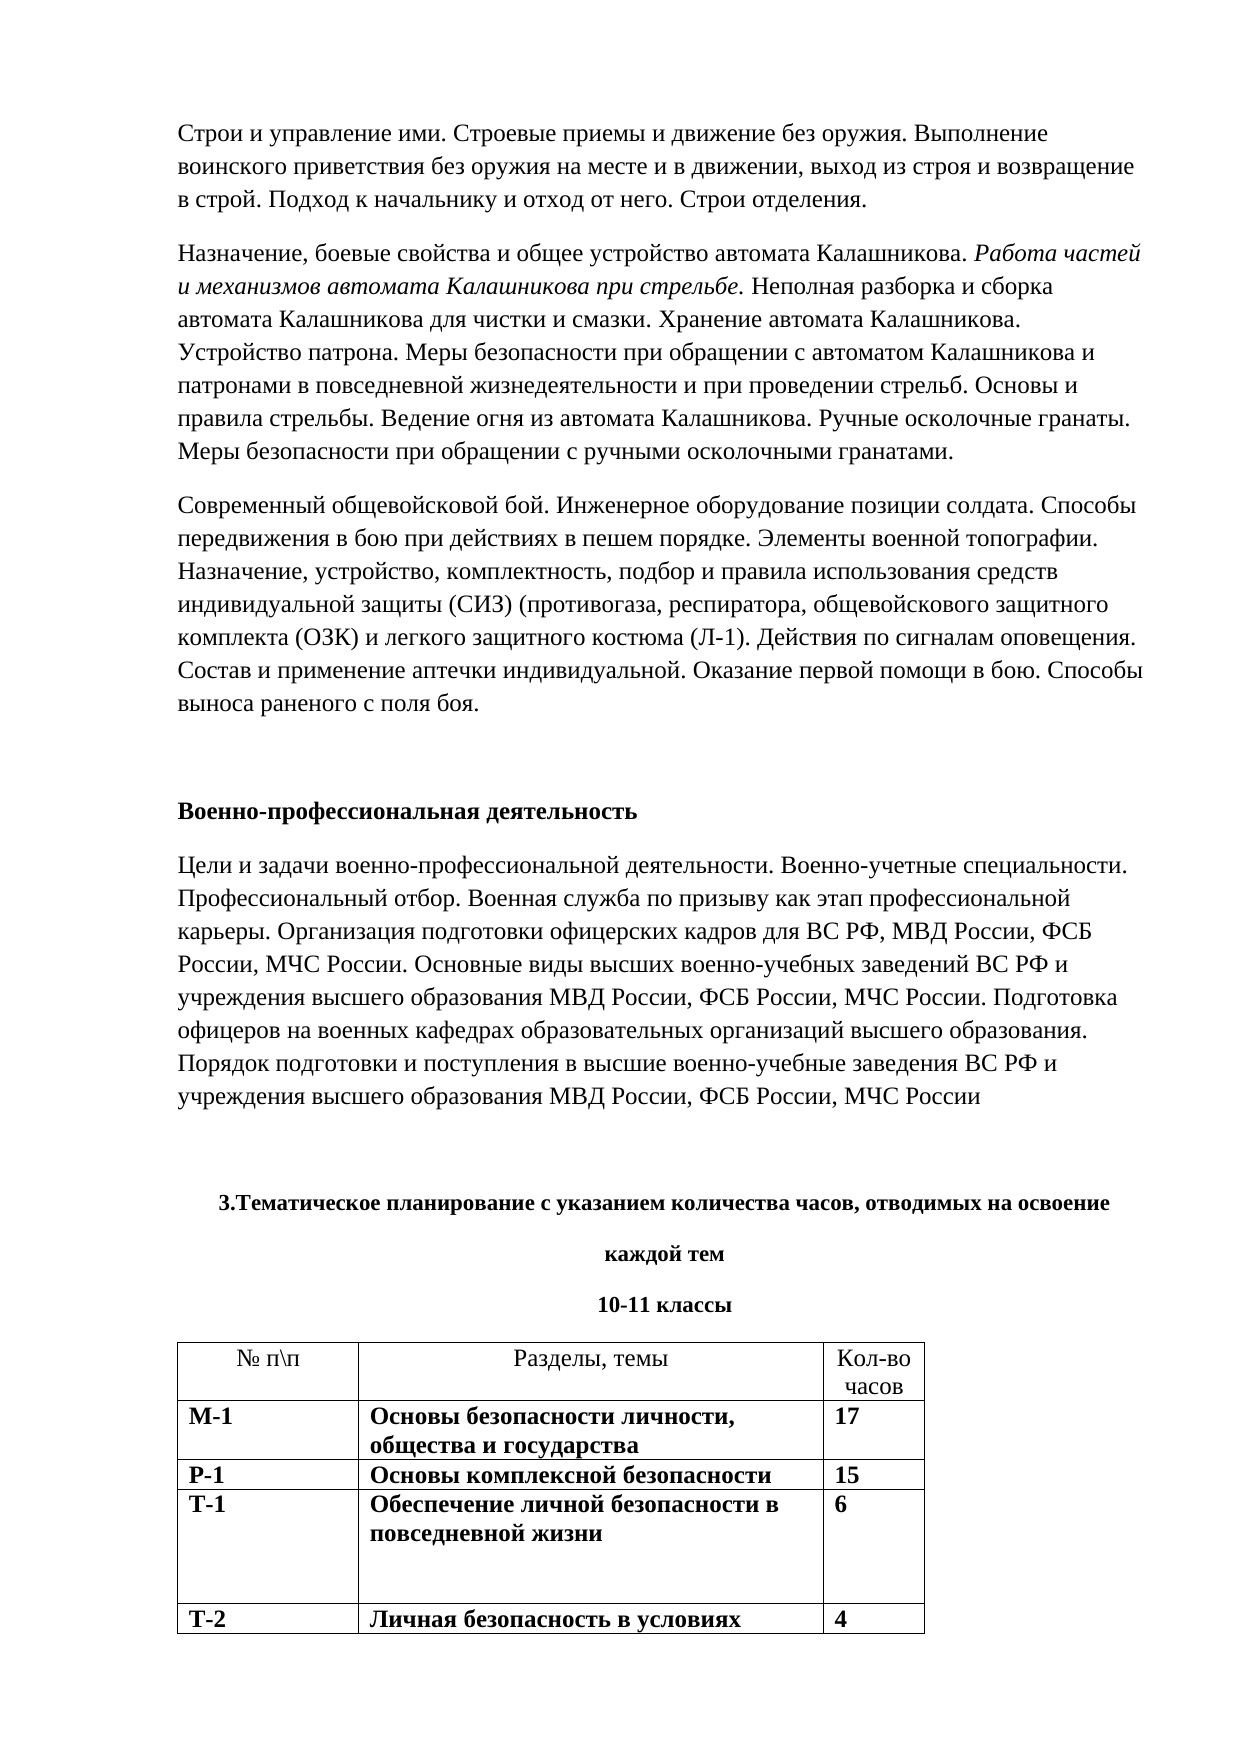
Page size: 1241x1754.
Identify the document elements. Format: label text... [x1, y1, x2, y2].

text Военно-профессиональная деятельность [177, 796, 1152, 824]
table_cell Основы безопасности личности, общества и государства [359, 1401, 823, 1459]
text каждой тем [177, 1239, 1152, 1266]
text Цели и задачи военно-профессиональной деятельности. Военно-учетные специальности. Профессиональный отбор. Военная служба по призыву как этап профессиональной карьеры. Организация подготовки офицерских кадров для ВС РФ, МВД России, ФСБ России, МЧС России. Основные виды высших военно-учебных заведений ВС РФ и учреждения высшего образования МВД России, ФСБ России, МЧС России. Подготовка офицеров на военных кафедрах образовательных организаций высшего образования. Порядок подготовки и поступления в высшие военно-учебные заведения ВС РФ и учреждения высшего образования МВД России, ФСБ России, МЧС России [177, 850, 1152, 1109]
table_cell М-1 [178, 1401, 358, 1459]
table_cell Т-2 [178, 1604, 358, 1633]
table_cell Р-1 [178, 1460, 358, 1488]
table_cell 17 [824, 1401, 924, 1459]
table_header № п\п [178, 1343, 358, 1400]
text 3.Тематическое планирование с указанием количества часов, отводимых на освоение [177, 1188, 1152, 1215]
table_cell 4 [824, 1604, 924, 1633]
text Современный общевойсковой бой. Инженерное оборудование позиции солдата. Способы передвижения в бою при действиях в пешем порядке. Элементы военной топографии. Назначение, устройство, комплектность, подбор и правила использования средств индивидуальной защиты (СИЗ) (противогаза, респиратора, общевойскового защитного комплекта (ОЗК) и легкого защитного костюма (Л-1). Действия по сигналам оповещения. Состав и применение аптечки индивидуальной. Оказание первой помощи в бою. Способы выноса раненого с поля боя. [177, 490, 1152, 717]
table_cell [359, 1604, 823, 1633]
text Строи и управление ими. Строевые приемы и движение без оружия. Выполнение воинского приветствия без оружия на месте и в движении, выход из строя и возвращение в строй. Подход к начальнику и отход от него. Строи отделения. [177, 118, 1152, 213]
table_cell 6 [824, 1490, 924, 1603]
table_cell Основы комплексной безопасности [359, 1460, 823, 1488]
table_cell Обеспечение личной безопасности в повседневной жизни [359, 1490, 823, 1603]
text Назначение, боевые свойства и общее устройство автомата Калашникова. Работа частей и механизмов автомата Калашникова при стрельбе. Неполная разборка и сборка автомата Калашникова для чистки и смазки. Хранение автомата Калашникова. Устройство патрона. Меры безопасности при обращении с автоматом Калашникова и патронами в повседневной жизнедеятельности и при проведении стрельб. Основы и правила стрельбы. Ведение огня из автомата Калашникова. Ручные осколочные гранаты. Меры безопасности при обращении с ручными осколочными гранатами. [177, 238, 1152, 465]
table_cell Т-1 [178, 1490, 358, 1603]
table_header Разделы, темы [359, 1343, 823, 1400]
table_header Кол-во часов [824, 1343, 924, 1400]
text 10-11 классы [177, 1291, 1152, 1317]
table_cell 15 [824, 1460, 924, 1488]
